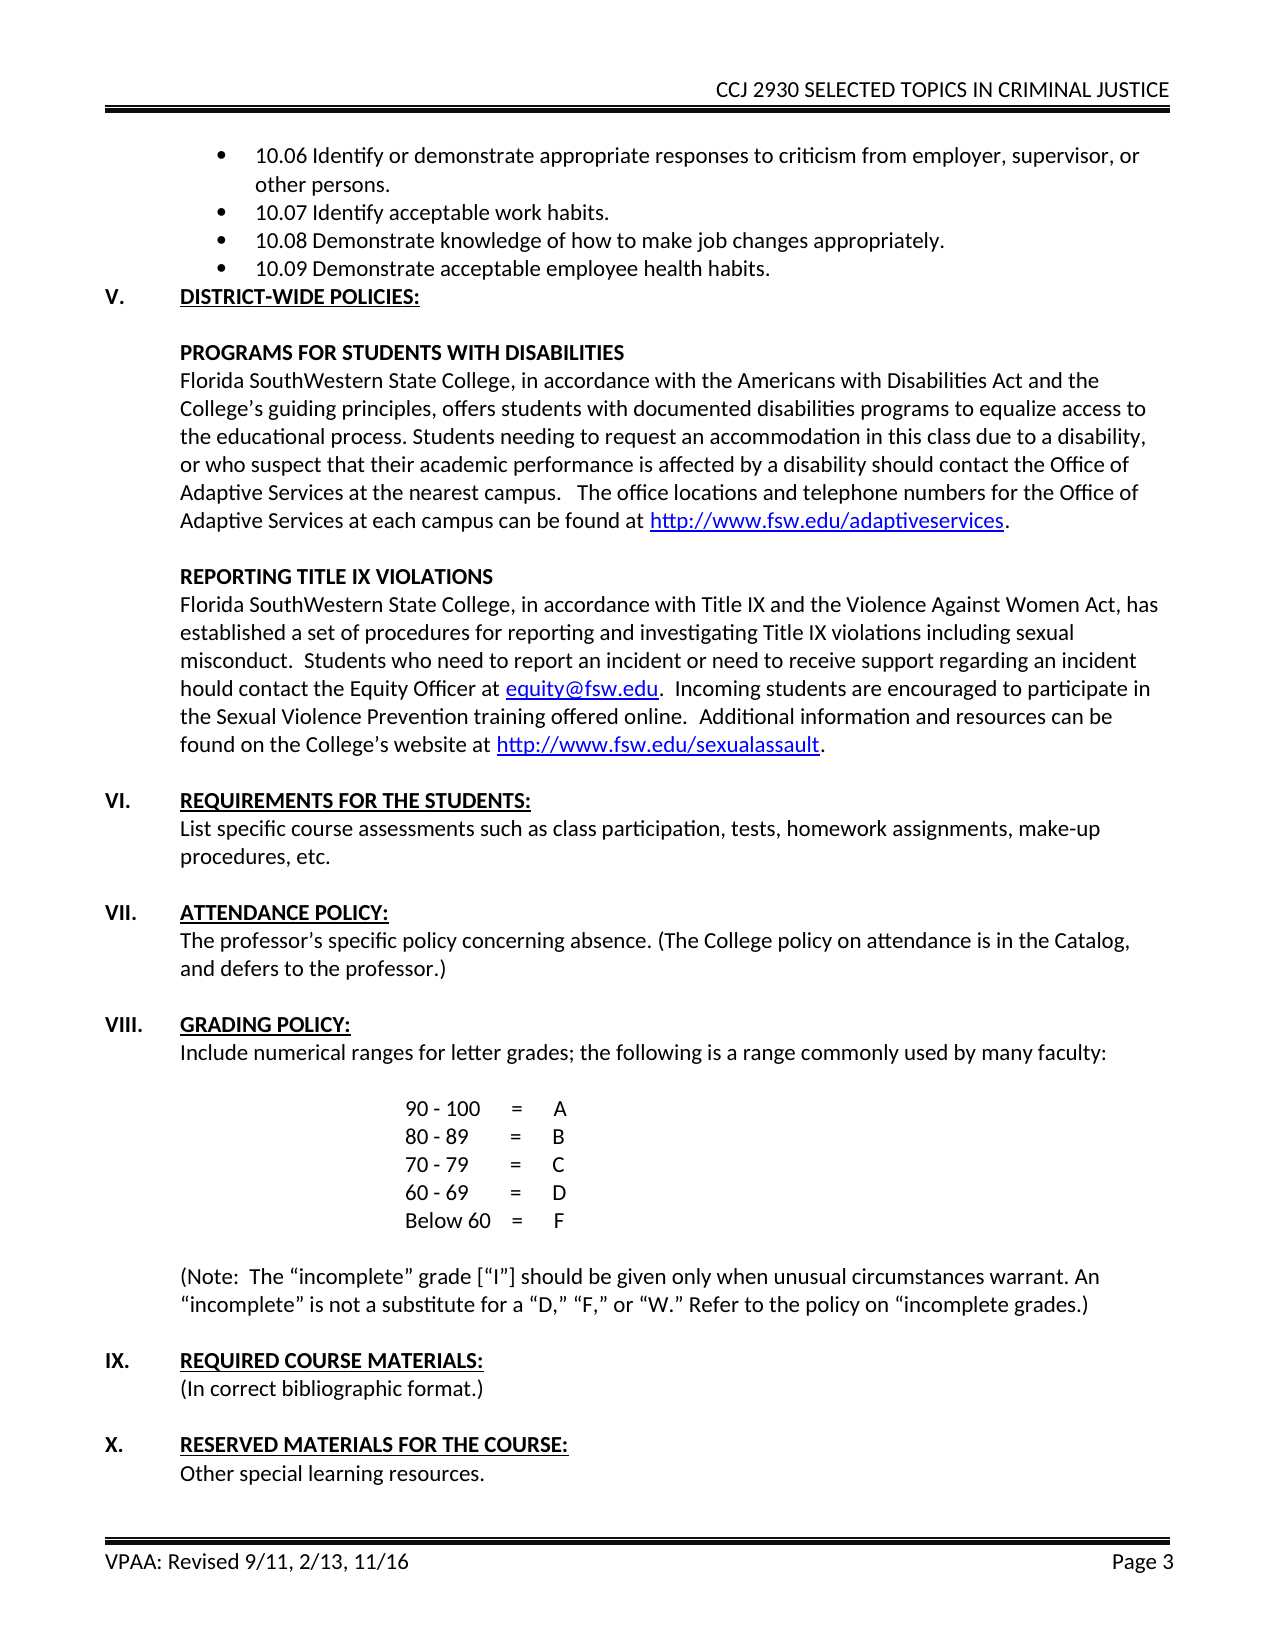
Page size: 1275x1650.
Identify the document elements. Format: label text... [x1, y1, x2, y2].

list 10.06 Identify or demonstrate appropriate responses to criticism from employer, supervisor, or other persons. [217, 142, 1170, 198]
list 10.09 Demonstrate acceptable employee health habits. [217, 254, 1170, 282]
list ATTENDANCE POLICY: [105, 898, 1170, 926]
list REQUIREMENTS FOR THE STUDENTS: [105, 786, 1170, 814]
list 10.08 Demonstrate knowledge of how to make job changes appropriately. [217, 226, 1170, 254]
text Include numerical ranges for letter grades; the following is a range commonly used by many faculty: [180, 1038, 1170, 1066]
list DISTRICT-WIDE POLICIES: [105, 282, 1170, 310]
text 90 - 100 = A [405, 1094, 1170, 1122]
text (In correct bibliographic format.) [180, 1374, 1170, 1403]
text Other special learning resources. [180, 1459, 1170, 1487]
text Programs for Students with Disabilities [180, 338, 1170, 366]
text 60 - 69 = D [405, 1178, 1170, 1206]
list 10.07 Identify acceptable work habits. [217, 198, 1170, 226]
list RESERVED MATERIALS FOR THE COURSE: [105, 1431, 1170, 1459]
list GRADING POLICY: [105, 1010, 1170, 1038]
list REQUIRED COURSE MATERIALS: [105, 1347, 1170, 1374]
text Below 60 = F [405, 1206, 1170, 1234]
text 70 - 79 = C [405, 1150, 1170, 1178]
text REPORTING TITLE IX VIOLATIONS [180, 562, 1170, 590]
text (Note: The “incomplete” grade [“I”] should be given only when unusual circumstances warrant. An “incomplete” is not a substitute for a “D,” “F,” or “W.” Refer to the policy on “incomplete grades.) [180, 1262, 1170, 1318]
text List specific course assessments such as class participation, tests, homework assignments, make-up procedures, etc. [180, 814, 1170, 870]
text Florida SouthWestern State College, in accordance with the Americans with Disabilities Act and the College’s guiding principles, offers students with documented disabilities programs to equalize access to the educational process. Students needing to request an accommodation in this class due to a disability, or who suspect that their academic performance is affected by a disability should contact the Office of Adaptive Services at the nearest campus. The office locations and telephone numbers for the Office of Adaptive Services at each campus can be found at http://www.fsw.edu/adaptiveservices. [180, 366, 1170, 534]
text The professor’s specific policy concerning absence. (The College policy on attendance is in the Catalog, and defers to the professor.) [180, 926, 1170, 982]
text Florida SouthWestern State College, in accordance with Title IX and the Violence Against Women Act, has established a set of procedures for reporting and investigating Title IX violations including sexual misconduct. Students who need to report an incident or need to receive support regarding an incident hould contact the Equity Officer at equity@fsw.edu. Incoming students are encouraged to participate in the Sexual Violence Prevention training offered online. Additional information and resources can be found on the College’s website at http://www.fsw.edu/sexualassault. [180, 590, 1170, 758]
text 80 - 89 = B [405, 1122, 1170, 1150]
